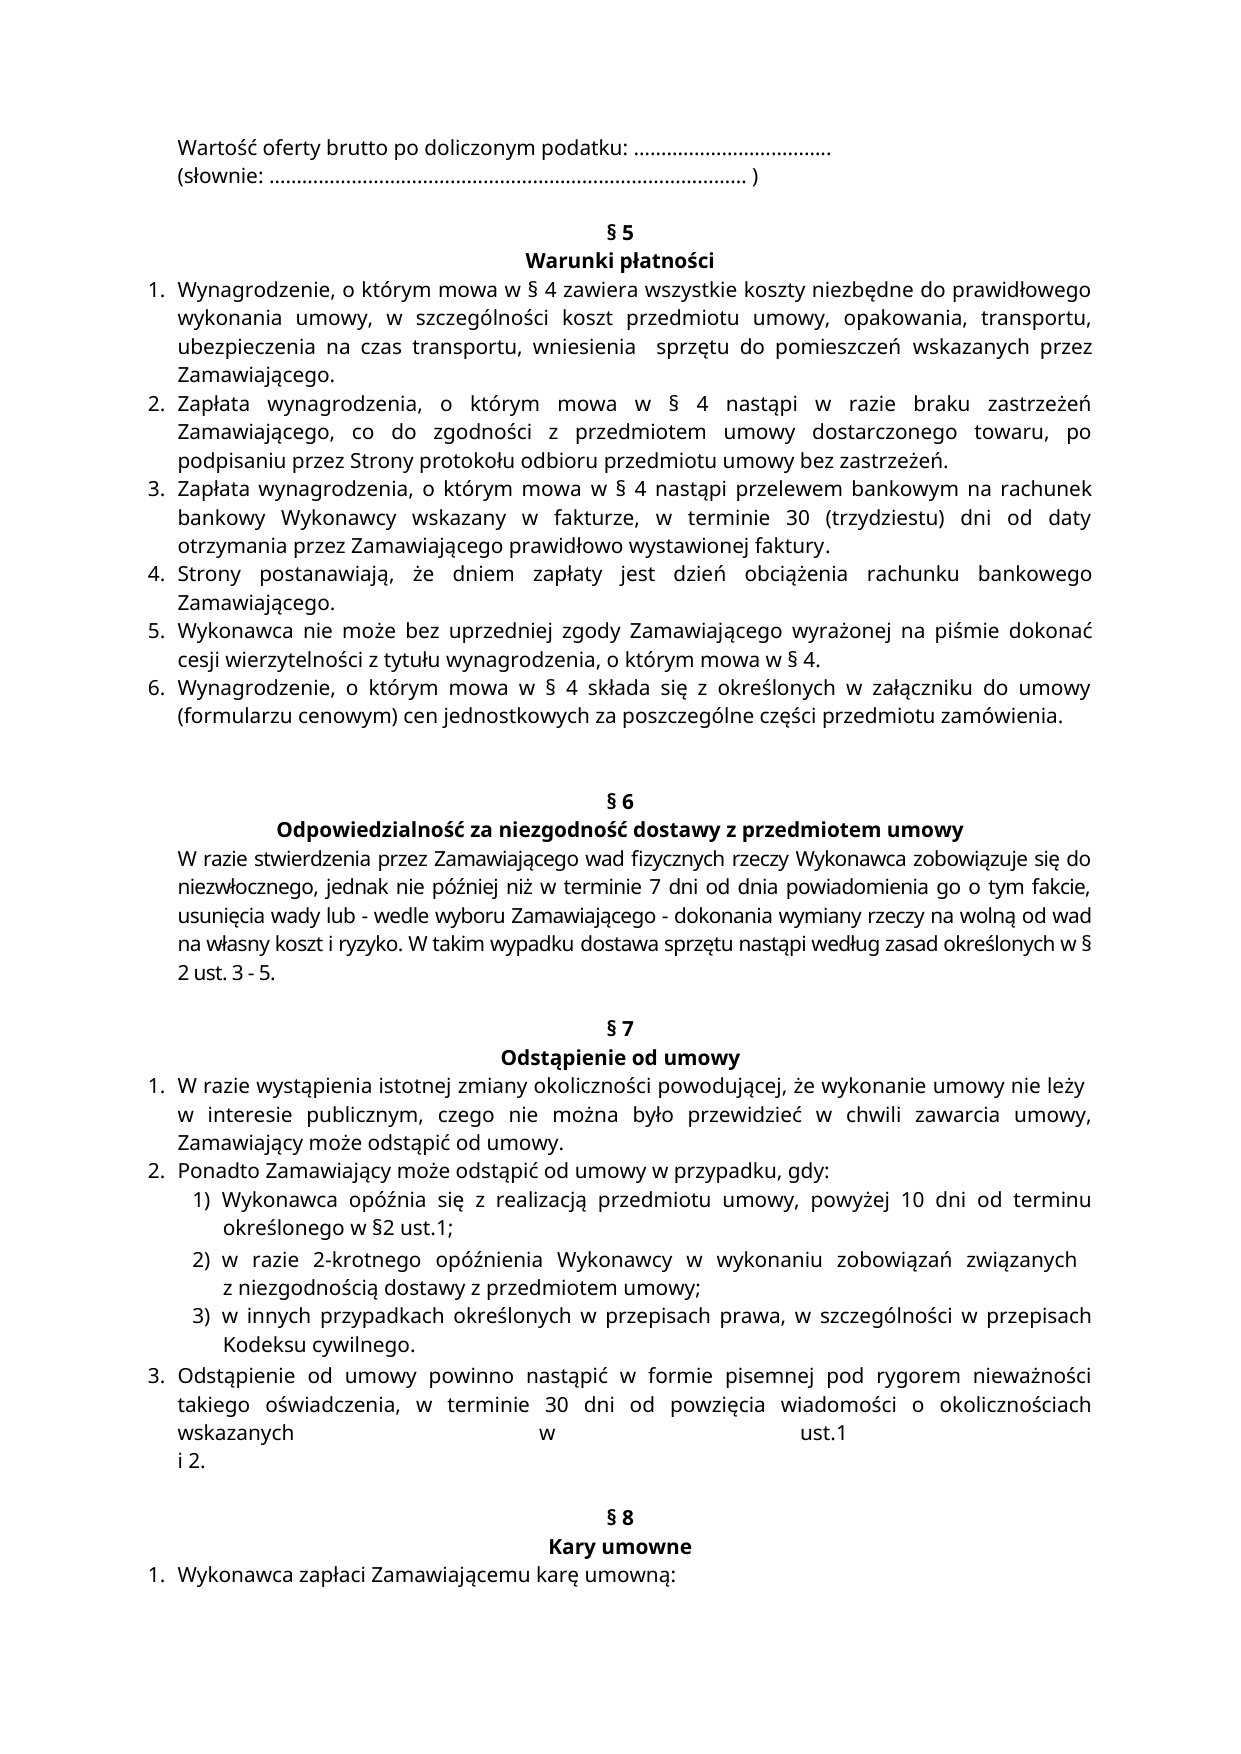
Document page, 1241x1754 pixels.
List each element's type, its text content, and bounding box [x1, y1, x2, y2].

list Zapłata wynagrodzenia, o którym mowa w § 4 nastąpi przelewem bankowym na rachunek bankowy Wykonawcy wskazany w fakturze, w terminie 30 (trzydziestu) dni od daty otrzymania przez Zamawiającego prawidłowo wystawionej faktury. [148, 474, 1092, 559]
text 1. W razie wystąpienia istotnej zmiany okoliczności powodującej, że wykonanie umowy nie leży w interesie publicznym, czego nie można było przewidzieć w chwili zawarcia umowy, Zamawiający może odstąpić od umowy. [148, 1071, 1092, 1157]
list w razie 2-krotnego opóźnienia Wykonawcy w wykonaniu zobowiązań związanych z niezgodnością dostawy z przedmiotem umowy; [192, 1245, 1092, 1302]
text Odpowiedzialność za niezgodność dostawy z przedmiotem umowy [148, 815, 1092, 844]
text Wartość oferty brutto po doliczonym podatku: …….……………………….. [148, 133, 1092, 161]
list Wykonawca opóźnia się z realizacją przedmiotu umowy, powyżej 10 dni od terminu określonego w §2 ust.1; [192, 1185, 1092, 1242]
text 2. Ponadto Zamawiający może odstąpić od umowy w przypadku, gdy: [148, 1157, 1092, 1185]
text § 7 [148, 1014, 1092, 1043]
text § 6 [148, 787, 1092, 815]
list Zapłata wynagrodzenia, o którym mowa w § 4 nastąpi w razie braku zastrzeżeń Zamawiającego, co do zgodności z przedmiotem umowy dostarczonego towaru, po podpisaniu przez Strony protokołu odbioru przedmiotu umowy bez zastrzeżeń. [148, 389, 1092, 474]
list Wynagrodzenie, o którym mowa w § 4 zawiera wszystkie koszty niezbędne do prawidłowego wykonania umowy, w szczególności koszt przedmiotu umowy, opakowania, transportu, ubezpieczenia na czas transportu, wniesienia sprzętu do pomieszczeń wskazanych przez Zamawiającego. [148, 275, 1092, 389]
list Strony postanawiają, że dniem zapłaty jest dzień obciążenia rachunku bankowego Zamawiającego. [148, 559, 1092, 616]
text § 5 [148, 218, 1092, 247]
text Warunki płatności [148, 247, 1092, 275]
text Kary umowne [148, 1532, 1092, 1560]
text § 8 [148, 1503, 1092, 1532]
list Odstąpienie od umowy powinno nastąpić w formie pisemnej pod rygorem nieważności takiego oświadczenia, w terminie 30 dni od powzięcia wiadomości o okolicznościach wskazanych w ust.1 i 2. [148, 1361, 1092, 1475]
text Odstąpienie od umowy [148, 1043, 1092, 1071]
text (słownie: …………………………………………………………………………… ) [148, 161, 1092, 190]
list Wykonawca nie może bez uprzedniej zgody Zamawiającego wyrażonej na piśmie dokonać cesji wierzytelności z tytułu wynagrodzenia, o którym mowa w § 4. [148, 616, 1092, 673]
list Wykonawca zapłaci Zamawiającemu karę umowną: [148, 1560, 1092, 1589]
list Wynagrodzenie, o którym mowa w § 4 składa się z określonych w załączniku do umowy (formularzu cenowym) cen jednostkowych za poszczególne części przedmiotu zamówienia. [148, 673, 1092, 730]
list W razie stwierdzenia przez Zamawiającego wad fizycznych rzeczy Wykonawca zobowiązuje się do niezwłocznego, jednak nie później niż w terminie 7 dni od dnia powiadomienia go o tym fakcie, usunięcia wady lub - wedle wyboru Zamawiającego - dokonania wymiany rzeczy na wolną od wad na własny koszt i ryzyko. W takim wypadku dostawa sprzętu nastąpi według zasad określonych w § 2 ust. 3 - 5. [177, 844, 1092, 986]
list w innych przypadkach określonych w przepisach prawa, w szczególności w przepisach Kodeksu cywilnego. [192, 1302, 1092, 1358]
